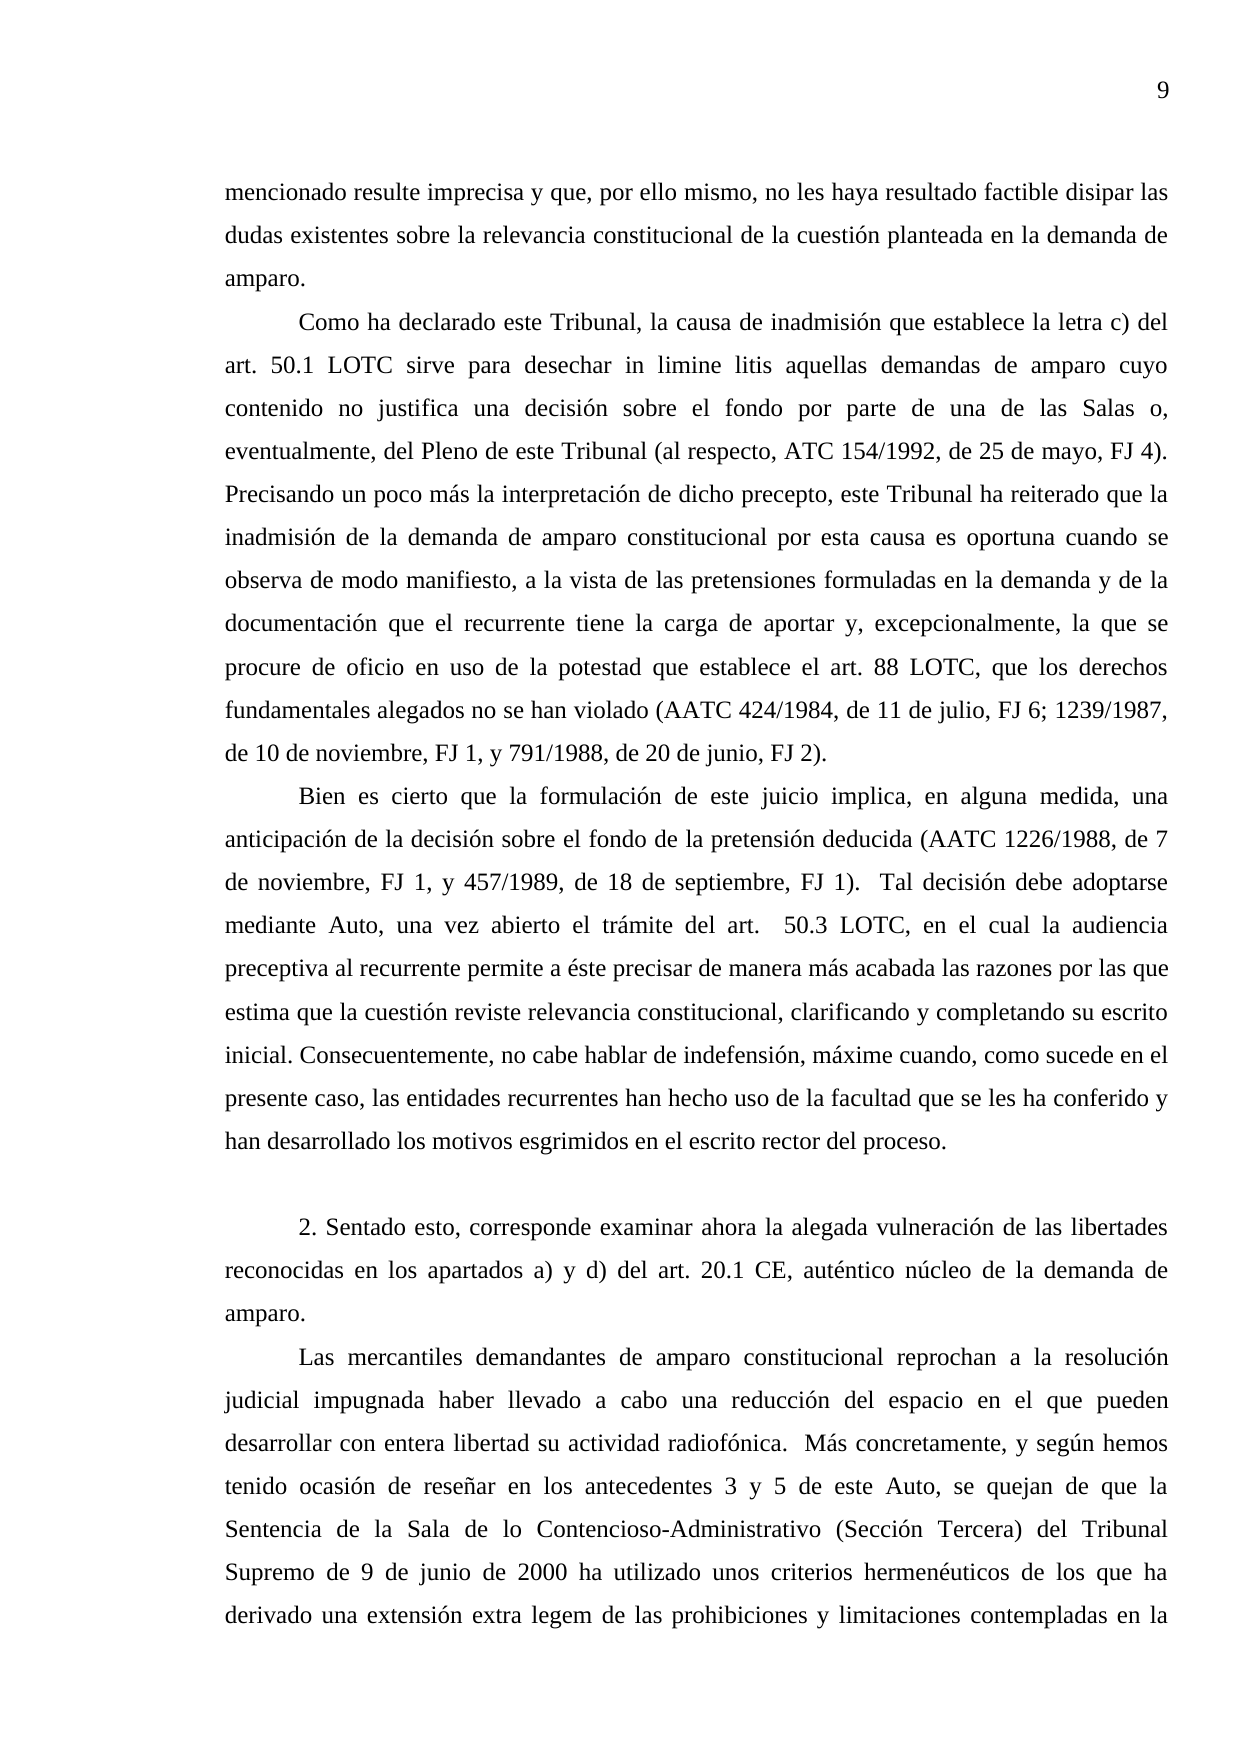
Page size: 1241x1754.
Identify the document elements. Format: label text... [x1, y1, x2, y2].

text Bien es cierto que la formulación de este juicio implica, en alguna medida, una anticipación de la decisión sobre el fondo de la pretensión deducida (AATC 1226/1988, de 7 de noviembre, FJ 1, y 457/1989, de 18 de septiembre, FJ 1). Tal decisión debe adoptarse mediante Auto, una vez abierto el trámite del art. 50.3 LOTC, en el cual la audiencia preceptiva al recurrente permite a éste precisar de manera más acabada las razones por las que estima que la cuestión reviste relevancia constitucional, clarificando y completando su escrito inicial. Consecuentemente, no cabe hablar de indefensión, máxime cuando, como sucede en el presente caso, las entidades recurrentes han hecho uso de la facultad que se les ha conferido y han desarrollado los motivos esgrimidos en el escrito rector del proceso. [224, 781, 1169, 1155]
text 2. Sentado esto, corresponde examinar ahora la alegada vulneración de las libertades reconocidas en los apartados a) y d) del art. 20.1 CE, auténtico núcleo de la demanda de amparo. [224, 1212, 1169, 1327]
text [224, 1342, 1169, 1629]
text Como ha declarado este Tribunal, la causa de inadmisión que establece la letra c) del art. 50.1 LOTC sirve para desechar in limine litis aquellas demandas de amparo cuyo contenido no justifica una decisión sobre el fondo por parte de una de las Salas o, eventualmente, del Pleno de este Tribunal (al respecto, ATC 154/1992, de 25 de mayo, FJ 4). Precisando un poco más la interpretación de dicho precepto, este Tribunal ha reiterado que la inadmisión de la demanda de amparo constitucional por esta causa es oportuna cuando se observa de modo manifiesto, a la vista de las pretensiones formuladas en la demanda y de la documentación que el recurrente tiene la carga de aportar y, excepcionalmente, la que se procure de oficio en uso de la potestad que establece el art. 88 LOTC, que los derechos fundamentales alegados no se han violado (AATC 424/1984, de 11 de julio, FJ 6; 1239/1987, de 10 de noviembre, FJ 1, y 791/1988, de 20 de junio, FJ 2). [224, 307, 1169, 767]
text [224, 177, 1169, 292]
